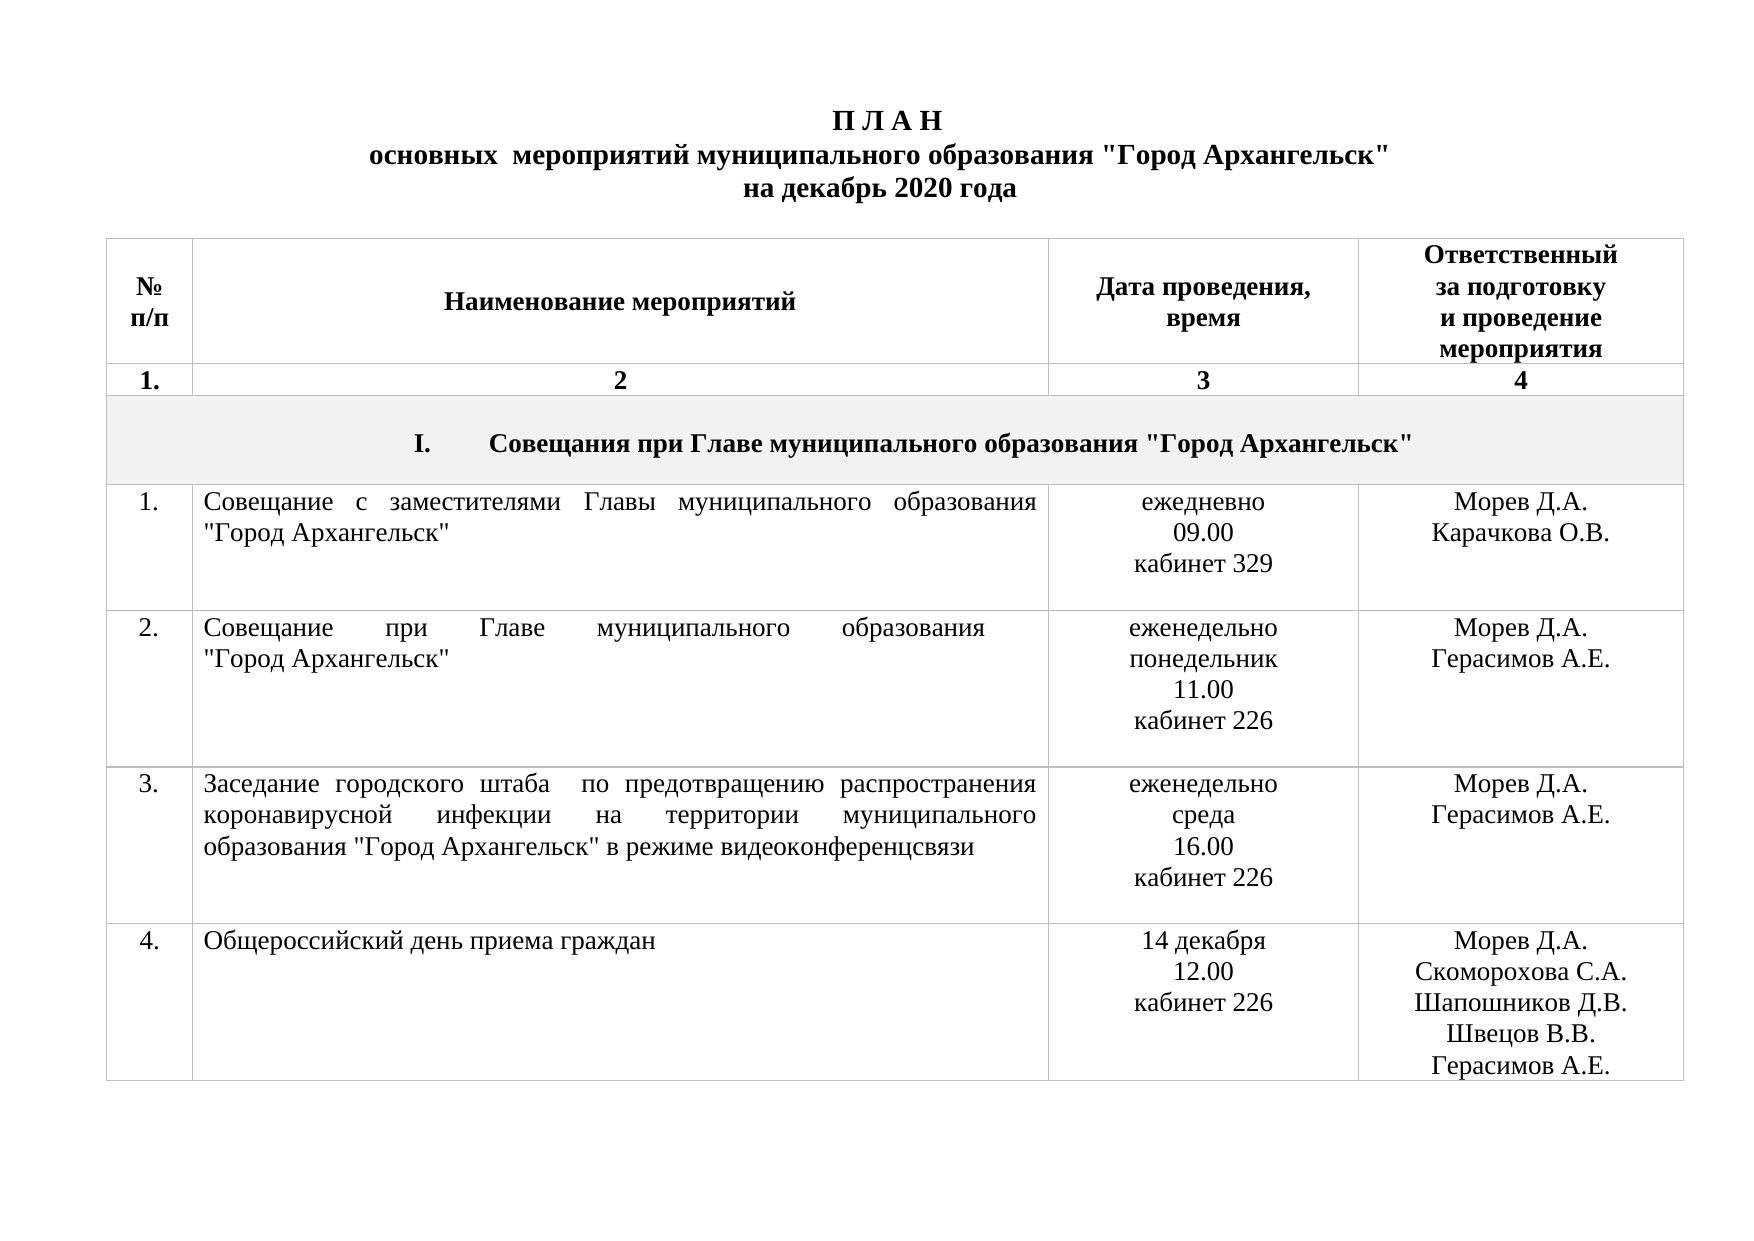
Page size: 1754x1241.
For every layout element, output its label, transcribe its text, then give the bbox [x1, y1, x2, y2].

table_cell 1. [107, 364, 192, 395]
table_cell 3. [107, 768, 192, 923]
table_cell 2 [193, 364, 1048, 395]
table_cell Морев Д.А. Скоморохова С.А. Шапошников Д.В. Швецов В.В. Герасимов А.Е. [1359, 924, 1683, 1080]
table_cell 2. [107, 611, 192, 766]
text основных мероприятий муниципального образования "Город Архангельск" [118, 137, 1641, 171]
table_header Наименование мероприятий [193, 239, 1048, 363]
table_cell 1. [107, 485, 192, 609]
subtitle П Л А Н [118, 103, 1641, 137]
table_cell Морев Д.А. Герасимов А.Е. [1359, 611, 1683, 766]
table_cell Совещания при Главе муниципального образования "Город Архангельск" [107, 396, 1683, 484]
table_cell 4 [1359, 364, 1683, 395]
table_cell еженедельно понедельник 11.00 кабинет 226 [1049, 611, 1358, 766]
text на декабрь 2020 года [118, 171, 1641, 204]
table_cell Морев Д.А. Герасимов А.Е. [1359, 768, 1683, 923]
table_cell Общероссийский день приема граждан [193, 924, 1048, 1080]
table_cell ежедневно 09.00 кабинет 329 [1049, 485, 1358, 609]
table_cell Морев Д.А. Карачкова О.В. [1359, 485, 1683, 609]
table_header Ответственный за подготовку и проведение мероприятия [1359, 239, 1683, 363]
table_cell 4. [107, 924, 192, 1080]
table_cell Совещание с заместителями Главы муниципального образования "Город Архангельск" [193, 485, 1048, 609]
table_cell 14 декабря 12.00 кабинет 226 [1049, 924, 1358, 1080]
table_cell Совещание при Главе муниципального образования "Город Архангельск" [193, 611, 1048, 766]
table_header Дата проведения, время [1049, 239, 1358, 363]
table_cell Заседание городского штаба по предотвращению распространения коронавирусной инфекции на территории муниципального образования "Город Архангельск" в режиме видеоконференцсвязи [193, 768, 1048, 923]
table_header № п/п [107, 239, 192, 363]
table_cell еженедельно среда 16.00 кабинет 226 [1049, 768, 1358, 923]
table_cell 3 [1049, 364, 1358, 395]
